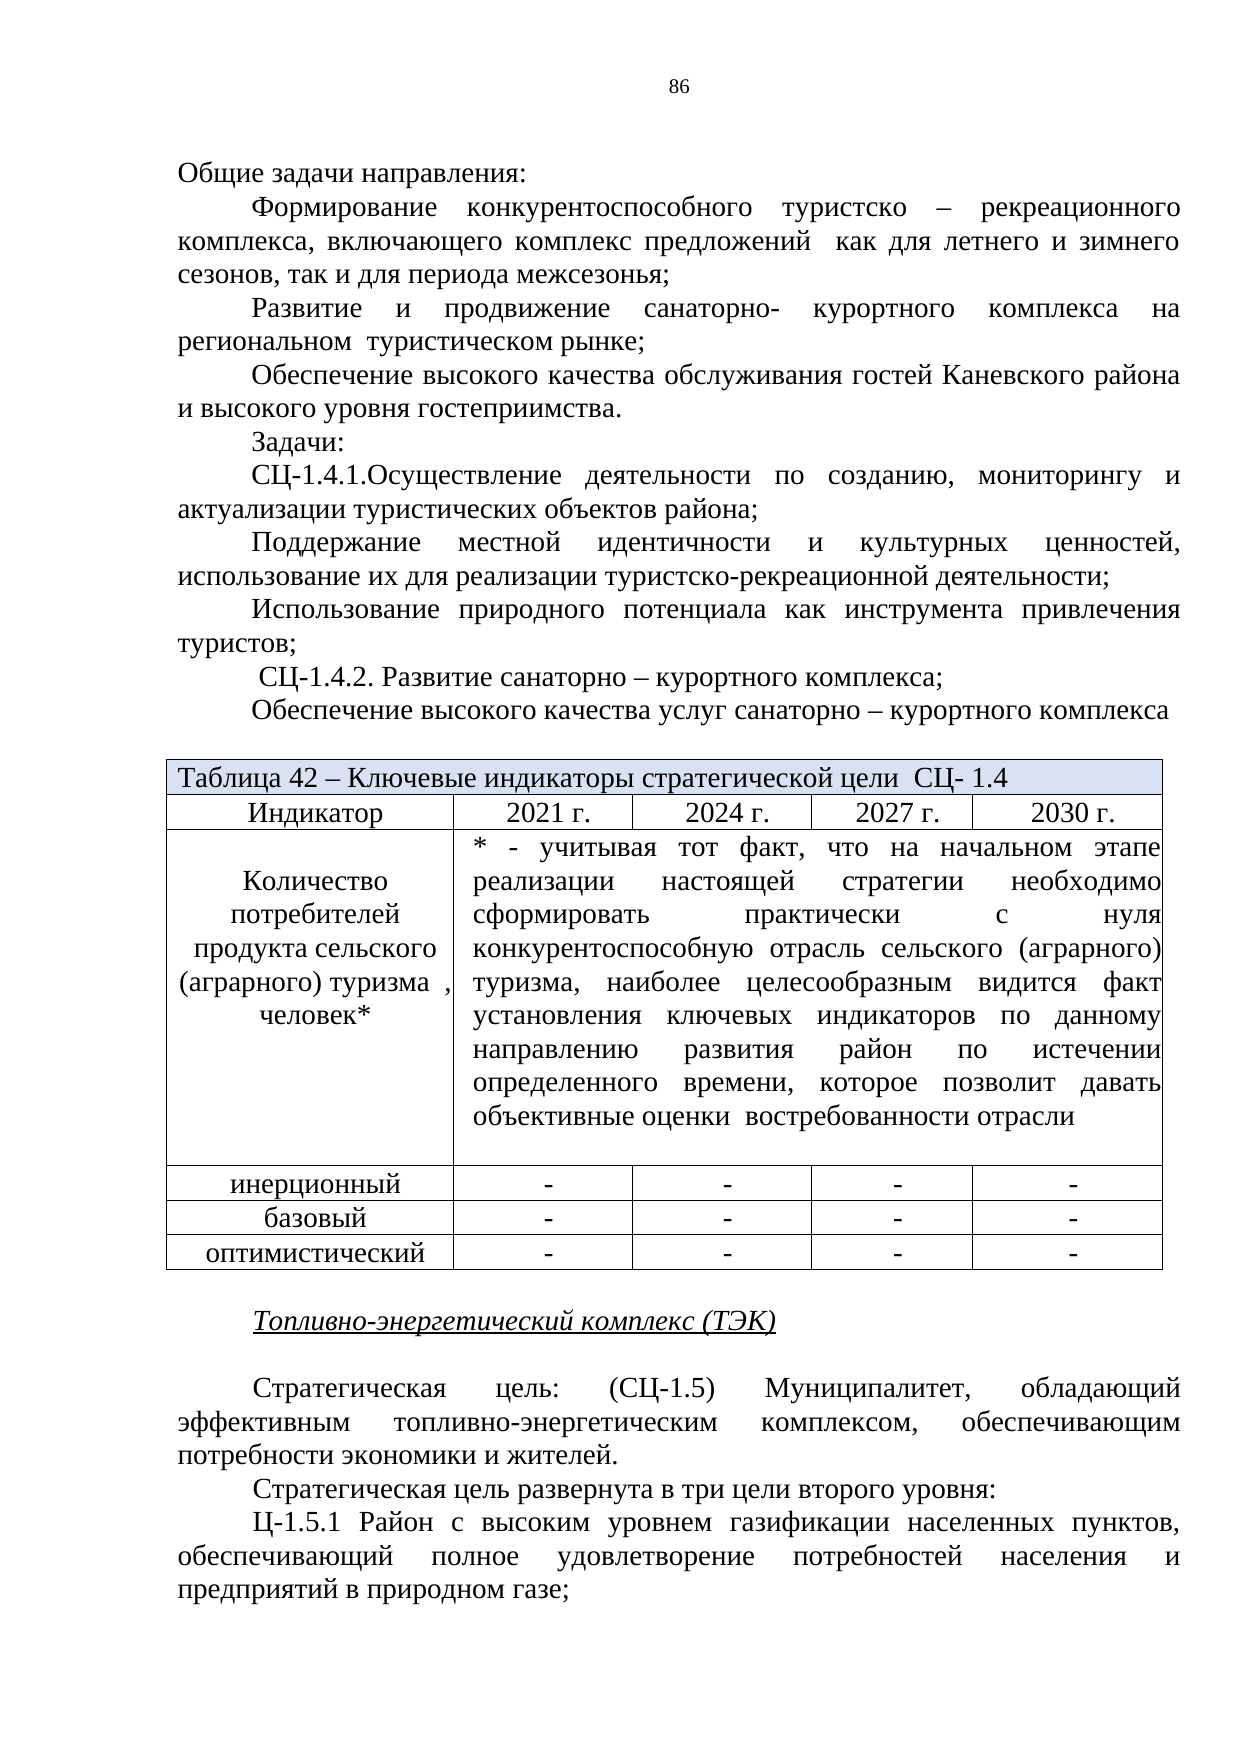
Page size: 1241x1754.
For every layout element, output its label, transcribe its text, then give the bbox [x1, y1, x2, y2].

text Стратегическая цель развернута в три цели второго уровня: [177, 1471, 1181, 1504]
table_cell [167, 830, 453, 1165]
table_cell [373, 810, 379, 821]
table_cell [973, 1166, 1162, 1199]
list Использование природного потенциала как инструмента привлечения туристов; [177, 592, 1181, 659]
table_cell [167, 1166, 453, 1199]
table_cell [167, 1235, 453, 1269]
text Формирование конкурентоспособного туристско – рекреационного комплекса, включающего комплекс предложений как для летнего и зимнего сезонов, так и для периода межсезонья; [177, 189, 1181, 290]
text Обеспечение высокого качества обслуживания гостей Каневского района и высокого уровня гостеприимства. [177, 357, 1181, 424]
text Задачи: [177, 424, 1181, 457]
list СЦ-1.4.2. Развитие санаторно – курортного комплекса; [177, 659, 1181, 692]
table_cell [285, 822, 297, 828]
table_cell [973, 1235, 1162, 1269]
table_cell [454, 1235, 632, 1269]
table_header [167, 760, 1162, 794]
text Общие задачи направления: [177, 156, 1181, 189]
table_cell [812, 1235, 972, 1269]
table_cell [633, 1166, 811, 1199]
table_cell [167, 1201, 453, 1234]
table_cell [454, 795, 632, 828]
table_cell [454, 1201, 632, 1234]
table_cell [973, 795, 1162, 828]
text Обеспечение высокого качества услуг санаторно – курортного комплекса [177, 692, 1181, 726]
text Топливно-энергетический комплекс (ТЭК) [177, 1303, 1181, 1337]
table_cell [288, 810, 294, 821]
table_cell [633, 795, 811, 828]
text Ц-1.5.1 Район с высоким уровнем газификации населенных пунктов, обеспечивающий полное удовлетворение потребностей населения и предприятий в природном газе; [177, 1504, 1181, 1605]
text Стратегическая цель: (СЦ-1.5) Муниципалитет, обладающий эффективным топливно-энергетическим комплексом, обеспечивающим потребности экономики и жителей. [177, 1370, 1181, 1471]
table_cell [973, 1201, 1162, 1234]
list СЦ-1.4.1.Осуществление деятельности по созданию, мониторингу и актуализации туристических объектов района; [177, 457, 1181, 524]
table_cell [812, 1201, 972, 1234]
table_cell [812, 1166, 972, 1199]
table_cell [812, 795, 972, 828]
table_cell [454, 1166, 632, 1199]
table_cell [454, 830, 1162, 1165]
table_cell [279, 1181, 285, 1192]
text Развитие и продвижение санаторно- курортного комплекса на региональном туристическом рынке; [177, 290, 1181, 357]
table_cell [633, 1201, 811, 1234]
list Поддержание местной идентичности и культурных ценностей, использование их для реализации туристско-рекреационной деятельности; [177, 524, 1181, 592]
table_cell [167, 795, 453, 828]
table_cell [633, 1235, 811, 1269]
